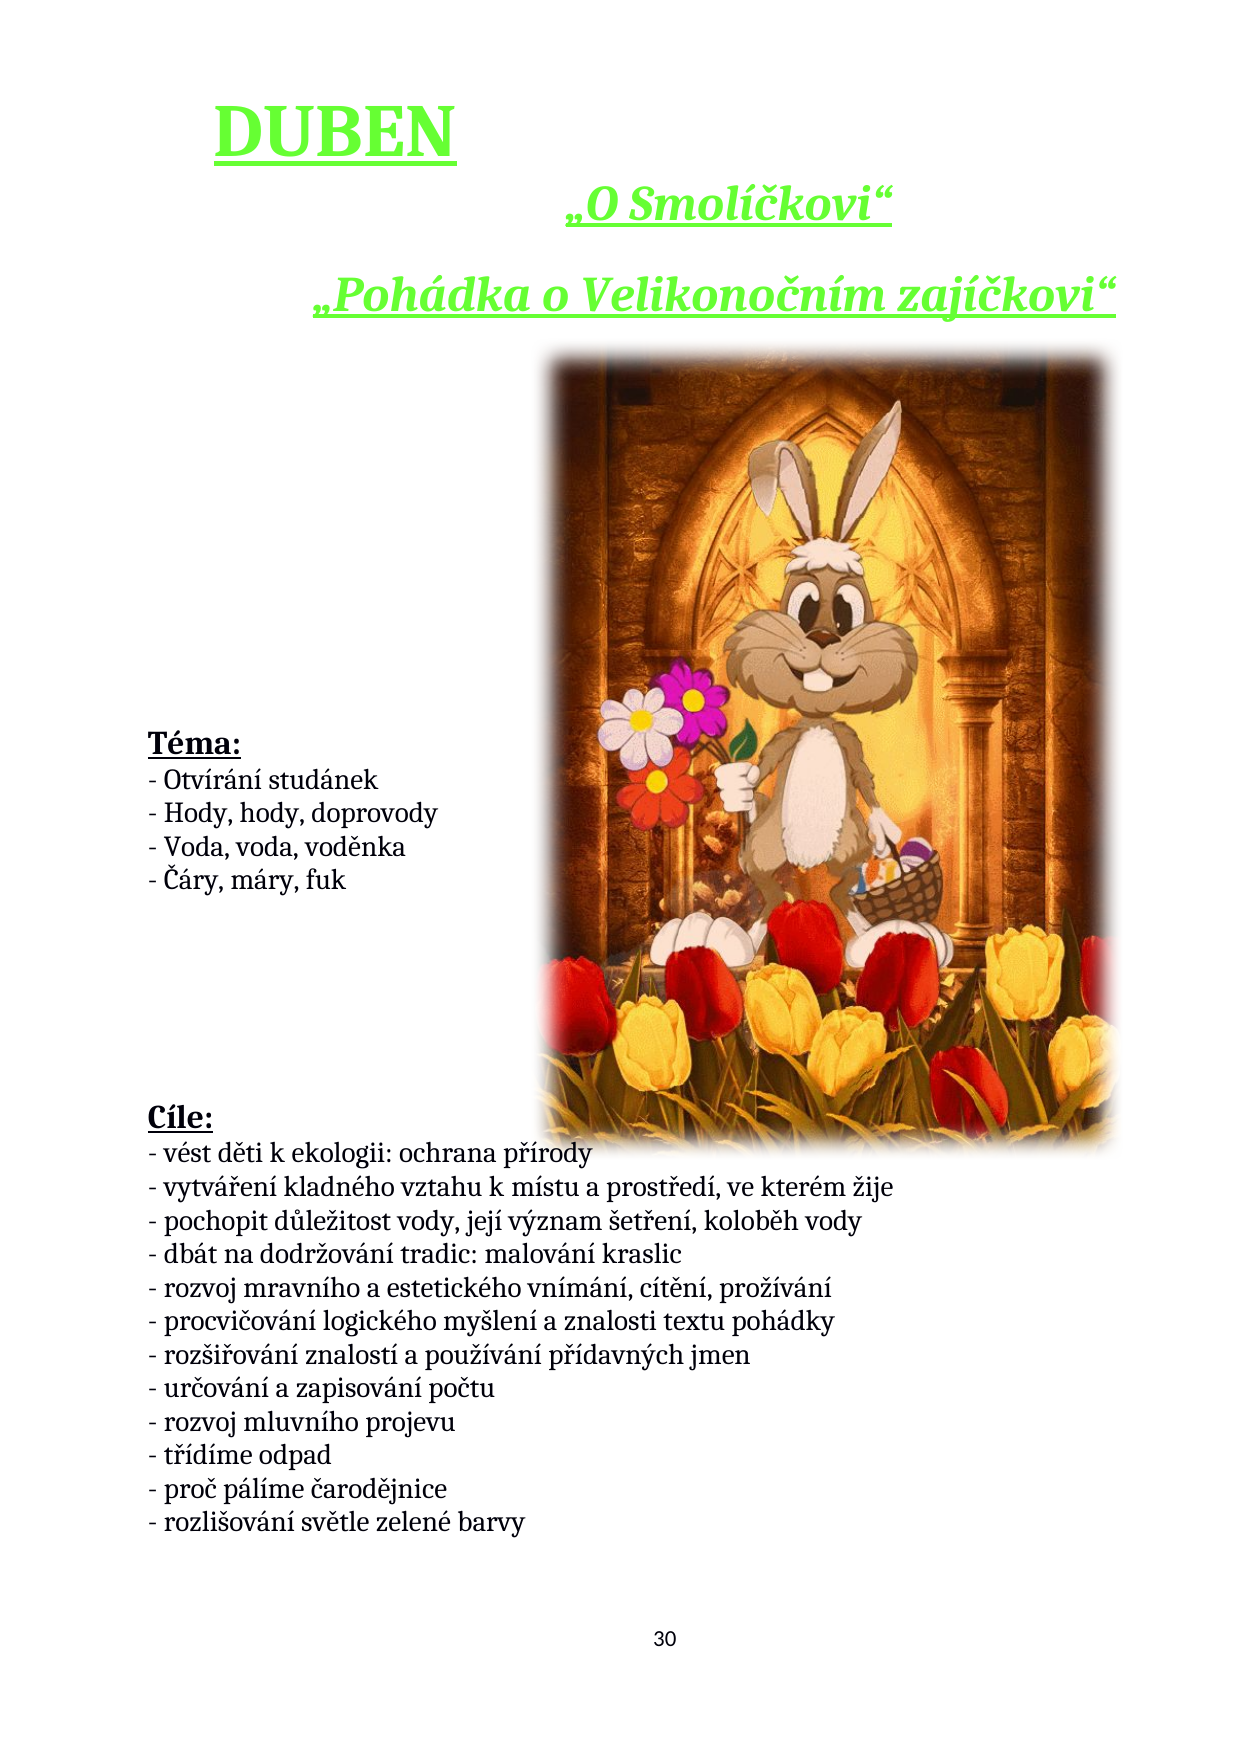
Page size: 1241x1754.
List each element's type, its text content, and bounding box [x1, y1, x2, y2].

text Téma: [148, 724, 1181, 763]
picture [565, 897, 1090, 1098]
text - Voda, voda, voděnka [148, 830, 1181, 863]
text - třídíme odpad [148, 1438, 1181, 1472]
text - rozšiřování znalostí a používání přídavných jmen [148, 1338, 1181, 1371]
text - určování a zapisování počtu [148, 1371, 1181, 1405]
text - proč pálíme čarodějnice [148, 1472, 1181, 1506]
text „Pohádka o Velikonočním zajíčkovi“ [148, 266, 1181, 323]
text DUBEN [148, 89, 1181, 175]
picture [565, 372, 1090, 724]
text - dbát na dodržování tradic: malování kraslic [148, 1237, 1181, 1271]
text - vytváření kladného vztahu k místu a prostředí, ve kterém žije [148, 1170, 1181, 1204]
text - rozvoj mravního a estetického vnímání, cítění, prožívání [148, 1271, 1181, 1304]
text - procvičování logického myšlení a znalosti textu pohádky [148, 1304, 1181, 1338]
text - Hody, hody, doprovody [148, 796, 1181, 830]
text - vést děti k ekologii: ochrana přírody [148, 1137, 1181, 1170]
text Cíle: [148, 1098, 1181, 1137]
text - Čáry, máry, fuk [148, 863, 1181, 897]
text - Otvírání studánek [148, 763, 1181, 796]
text „O Smolíčkovi“ [148, 175, 1181, 232]
text - pochopit důležitost vody, její význam šetření, koloběh vody [148, 1204, 1181, 1237]
text - rozlišování světle zelené barvy [148, 1506, 1181, 1539]
text - rozvoj mluvního projevu [148, 1405, 1181, 1438]
